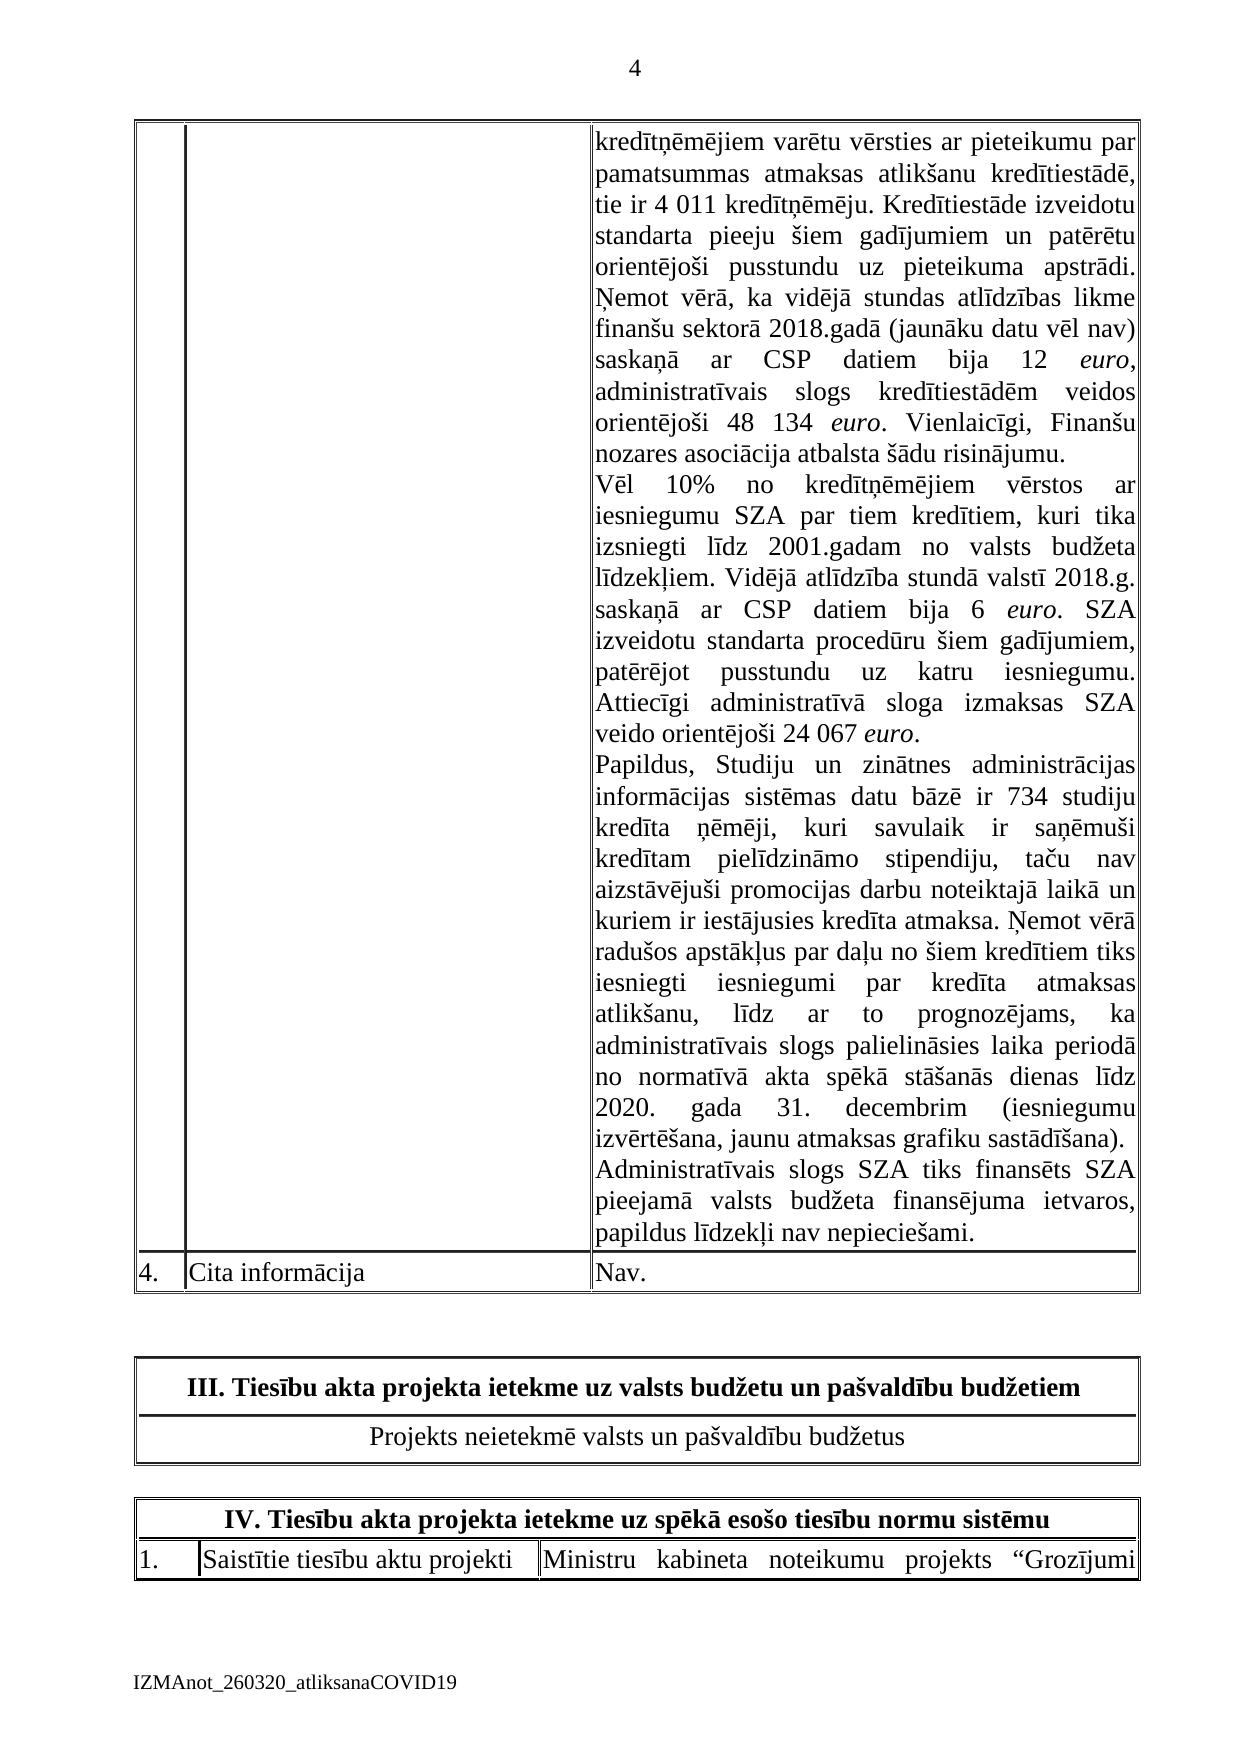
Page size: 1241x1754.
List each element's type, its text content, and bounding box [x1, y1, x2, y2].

table_cell Projekts neietekmē valsts un pašvaldību budžetus [137, 1414, 1138, 1462]
table_header IV. Tiesību akta projekta ietekme uz spēkā esošo tiesību normu sistēmu [137, 1500, 1138, 1537]
table_header III. Tiesību akta projekta ietekme uz valsts budžetu un pašvaldību budžetiem [137, 1359, 1138, 1414]
table_cell Nav. [592, 1250, 1138, 1291]
table_cell 1. [137, 1537, 199, 1578]
table_cell 4. [137, 1250, 185, 1291]
table_cell Cita informācija [185, 1253, 592, 1291]
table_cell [592, 123, 1138, 1250]
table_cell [540, 1537, 1138, 1578]
table_cell 3. [137, 121, 185, 1250]
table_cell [199, 1541, 539, 1578]
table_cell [185, 123, 592, 1250]
